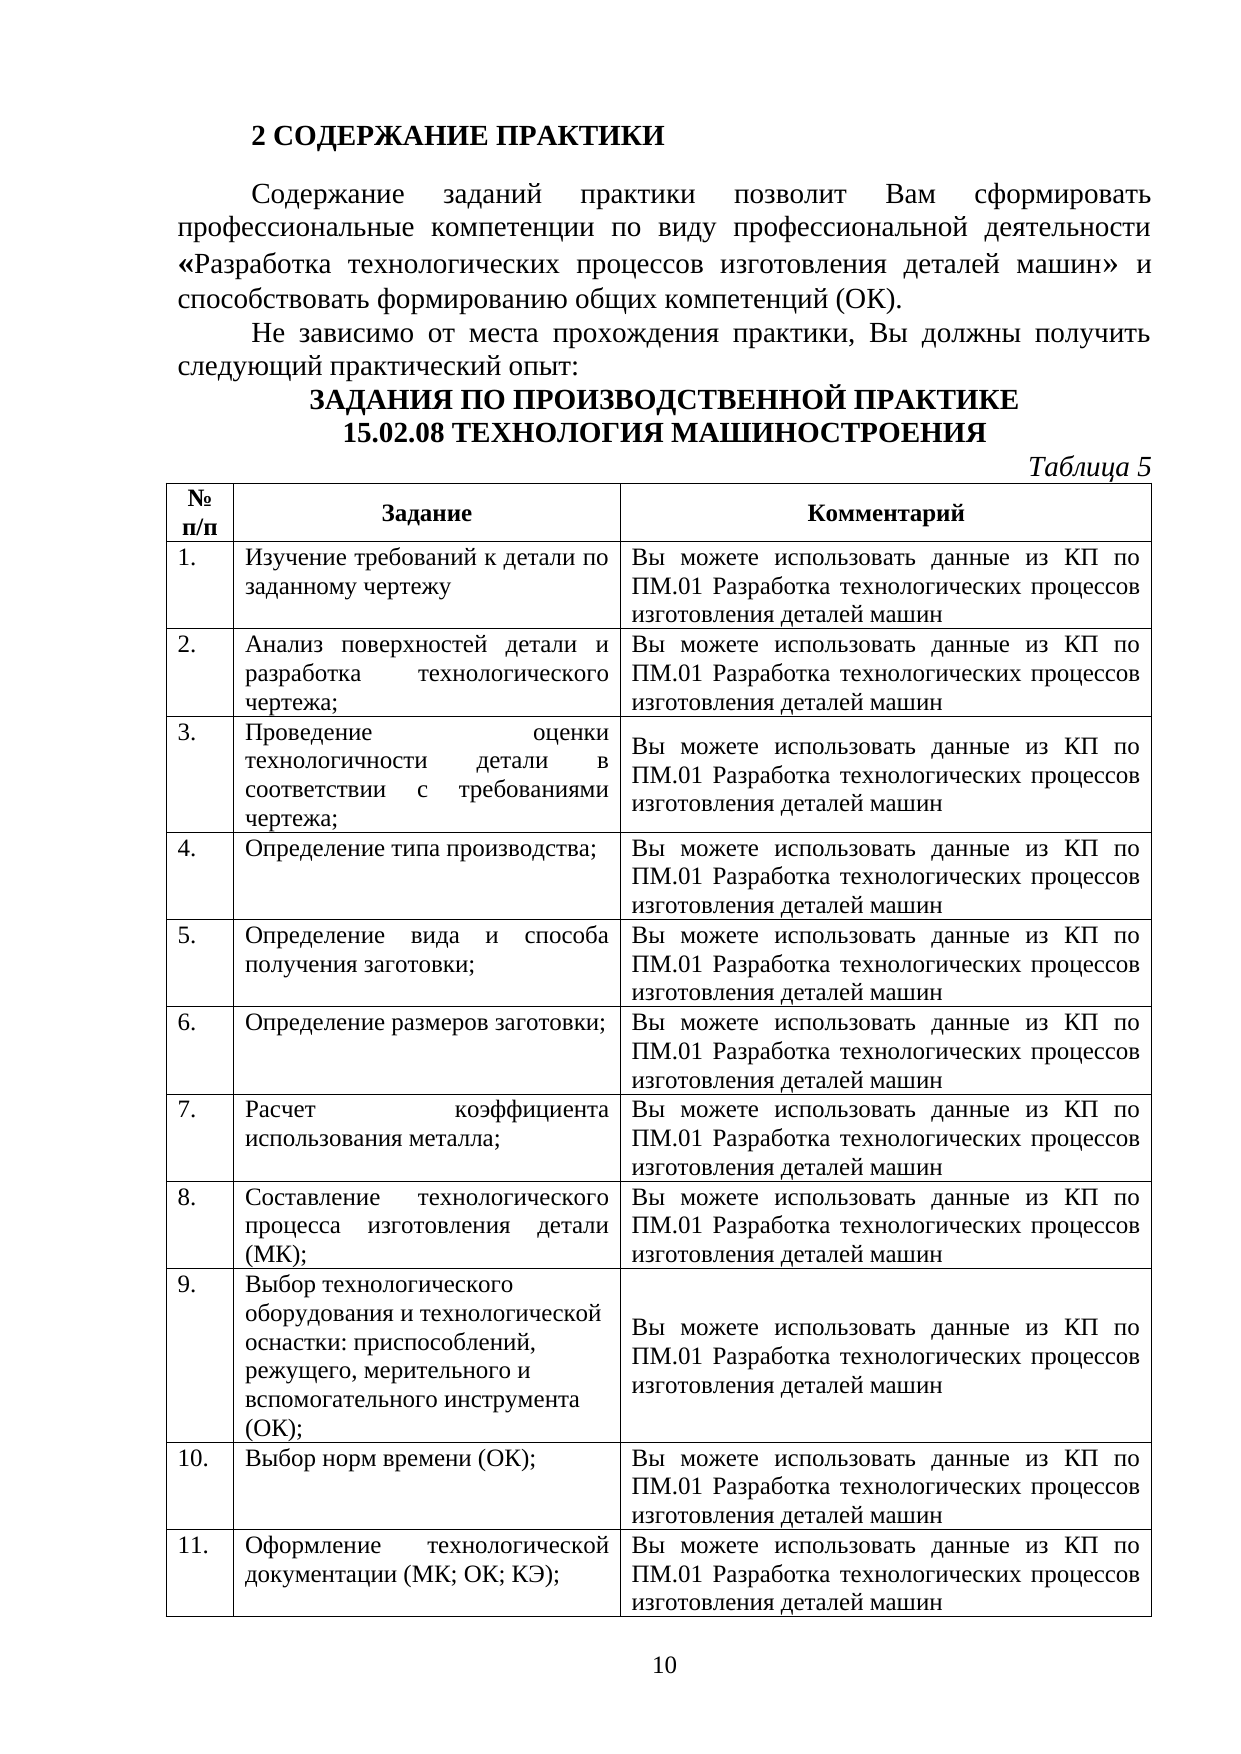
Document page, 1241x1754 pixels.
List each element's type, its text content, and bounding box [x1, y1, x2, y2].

text ЗАДАНИЯ ПО ПРОИЗВОДСТВЕННОЙ ПРАКТИКЕ [177, 382, 1152, 415]
table_cell Вы можете использовать данные из КП по ПМ.01 Разработка технологических процессов изготовления деталей машин [621, 1182, 1151, 1268]
table_cell Изучение требований к детали по заданному чертежу [234, 542, 620, 628]
table_cell Вы можете использовать данные из КП по ПМ.01 Разработка технологических процессов изготовления деталей машин [621, 920, 1151, 1006]
table_cell Определение размеров заготовки; [234, 1007, 620, 1093]
table_cell Определение типа производства; [234, 833, 620, 919]
subtitle 2 СОДЕРЖАНИЕ ПРАКТИКИ [177, 118, 1152, 152]
table_cell Выбор норм времени (ОК); [234, 1443, 620, 1529]
table_cell [167, 1443, 233, 1529]
table_header Задание [234, 484, 620, 541]
table_cell [167, 920, 233, 1006]
table_cell [167, 833, 233, 919]
table_cell [167, 1182, 233, 1268]
table_cell Вы можете использовать данные из КП по ПМ.01 Разработка технологических процессов изготовления деталей машин [621, 1007, 1151, 1093]
table_cell Проведение оценки технологичности детали в соответствии с требованиями чертежа; [234, 717, 620, 832]
table_cell Вы можете использовать данные из КП по ПМ.01 Разработка технологических процессов изготовления деталей машин [621, 629, 1151, 716]
table_cell Вы можете использовать данные из КП по ПМ.01 Разработка технологических процессов изготовления деталей машин [621, 1269, 1151, 1442]
table_cell Вы можете использовать данные из КП по ПМ.01 Разработка технологических процессов изготовления деталей машин [621, 1443, 1151, 1529]
text Таблица 5 [177, 449, 1152, 482]
table_cell [167, 1007, 233, 1093]
table_cell Вы можете использовать данные из КП по ПМ.01 Разработка технологических процессов изготовления деталей машин [621, 542, 1151, 628]
table_cell [167, 717, 233, 832]
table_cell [621, 1530, 1151, 1616]
table_cell Составление технологического процесса изготовления детали (МК); [234, 1182, 620, 1268]
table_cell [167, 1095, 233, 1181]
text Не зависимо от места прохождения практики, Вы должны получить следующий практический опыт: [177, 315, 1152, 382]
table_header Комментарий [621, 484, 1151, 541]
table_cell [167, 1530, 233, 1616]
table_cell Оформление технологической документации (МК; ОК; КЭ); [234, 1530, 620, 1616]
table_cell Вы можете использовать данные из КП по ПМ.01 Разработка технологических процессов изготовления деталей машин [621, 1095, 1151, 1181]
table_cell Вы можете использовать данные из КП по ПМ.01 Разработка технологических процессов изготовления деталей машин [621, 717, 1151, 832]
table_cell [167, 542, 233, 628]
table_cell Выбор технологического оборудования и технологической оснастки: приспособлений, режущего, мерительного и вспомогательного инструмента (ОК); [234, 1269, 620, 1442]
table_cell Расчет коэффициента использования металла; [234, 1095, 620, 1181]
table_cell [167, 1269, 233, 1442]
text Содержание заданий практики позволит Вам сформировать профессиональные компетенции по виду профессиональной деятельности «Разработка технологических процессов изготовления деталей машин» и способствовать формированию общих компетенций (ОК). [177, 176, 1152, 315]
table_header № п/п [167, 484, 233, 541]
table_cell [167, 629, 233, 716]
table_cell Определение вида и способа получения заготовки; [234, 920, 620, 1006]
text 15.02.08 ТЕХНОЛОГИЯ МАШИНОСТРОЕНИЯ [177, 415, 1152, 449]
table_cell Вы можете использовать данные из КП по ПМ.01 Разработка технологических процессов изготовления деталей машин [621, 833, 1151, 919]
table_cell Анализ поверхностей детали и разработка технологического чертежа; [234, 629, 620, 716]
